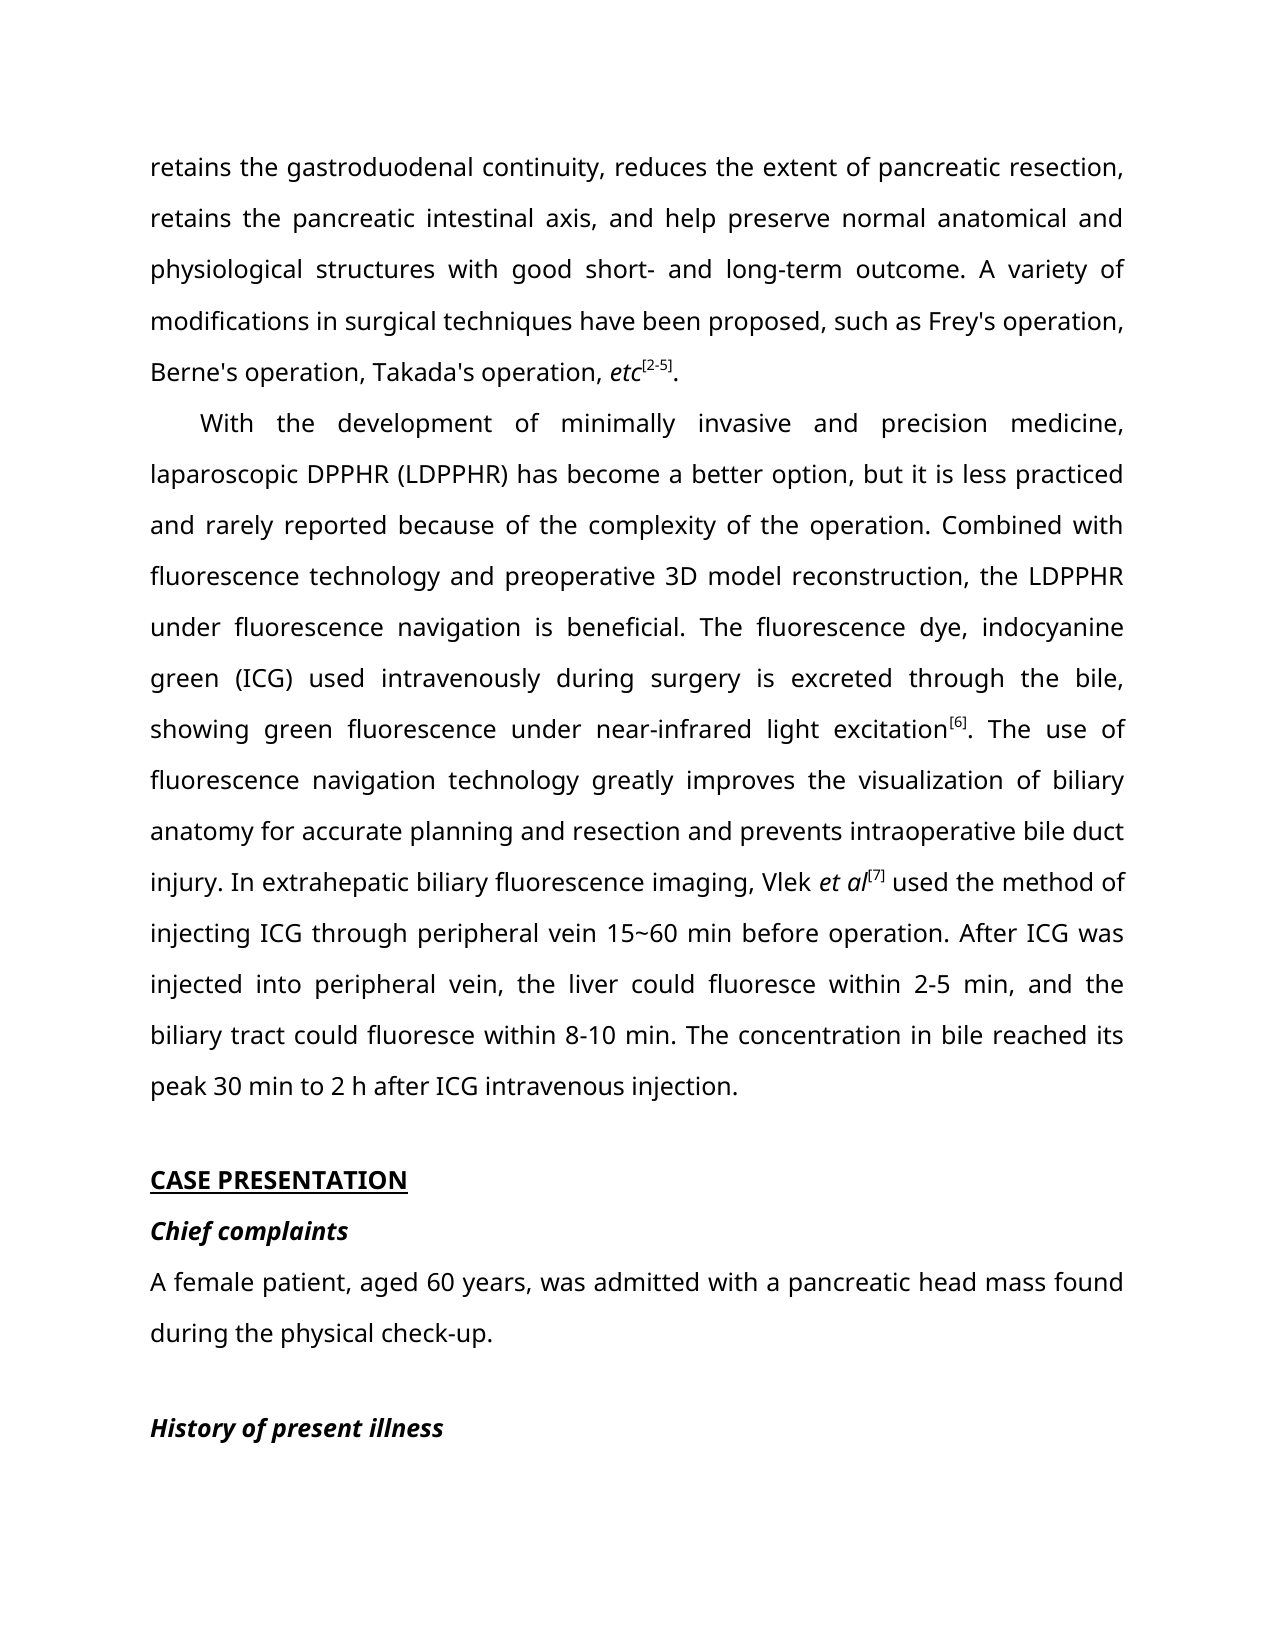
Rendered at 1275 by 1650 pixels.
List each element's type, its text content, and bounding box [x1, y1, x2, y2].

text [150, 150, 1125, 388]
text With the development of minimally invasive and precision medicine, laparoscopic DPPHR (LDPPHR) has become a better option, but it is less practiced and rarely reported because of the complexity of the operation. Combined with fluorescence technology and preoperative 3D model reconstruction, the LDPPHR under fluorescence navigation is beneficial. The fluorescence dye, indocyanine green (ICG) used intravenously during surgery is excreted through the bile, showing green fluorescence under near-infrared light excitation[6]. The use of fluorescence navigation technology greatly improves the visualization of biliary anatomy for accurate planning and resection and prevents intraoperative bile duct injury. In extrahepatic biliary fluorescence imaging, Vlek et al[7] used the method of injecting ICG through peripheral vein 15~60 min before operation. After ICG was injected into peripheral vein, the liver could fluoresce within 2-5 min, and the biliary tract could fluoresce within 8-10 min. The concentration in bile reached its peak 30 min to 2 h after ICG intravenous injection. [150, 405, 1125, 1103]
text History of present illness [150, 1410, 1125, 1444]
text CASE PRESENTATION [150, 1163, 1125, 1197]
text A female patient, aged 60 years, was admitted with a pancreatic head mass found during the physical check-up. [150, 1265, 1125, 1350]
text Chief complaints [150, 1214, 1125, 1248]
